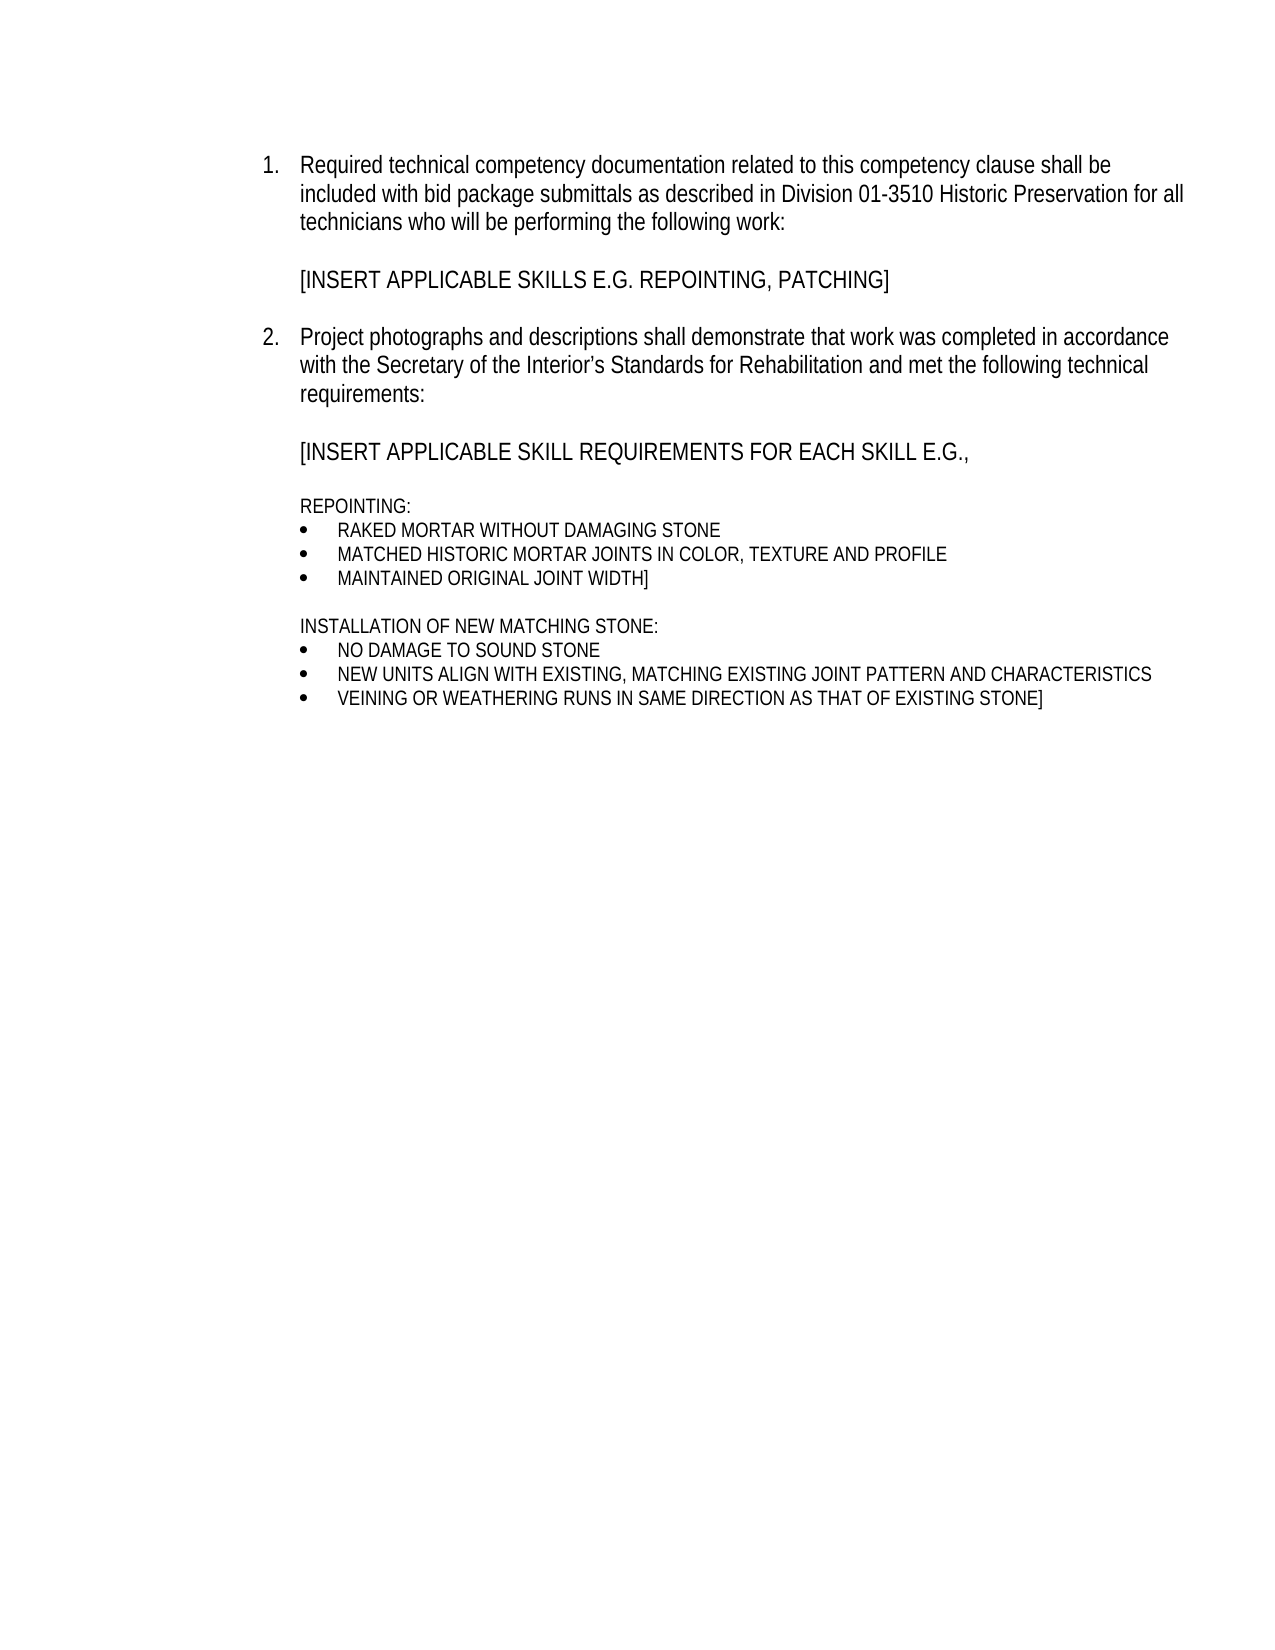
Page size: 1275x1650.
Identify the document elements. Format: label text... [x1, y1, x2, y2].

list RAKED MORTAR WITHOUT DAMAGING STONE [300, 518, 1191, 542]
list NO DAMAGE TO SOUND STONE [300, 637, 1191, 661]
list NEW UNITS ALIGN WITH EXISTING, MATCHING EXISTING JOINT PATTERN AND CHARACTERISTICS [300, 661, 1191, 685]
list VEINING OR WEATHERING RUNS IN SAME DIRECTION AS THAT OF EXISTING STONE] [300, 685, 1191, 709]
text INSTALLATION OF NEW MATCHING STONE: [300, 613, 1191, 637]
text [INSERT APPLICABLE SKILL REQUIREMENTS FOR EACH SKILL E.G., [300, 436, 1191, 465]
list MATCHED HISTORIC MORTAR JOINTS IN COLOR, TEXTURE AND PROFILE [300, 542, 1191, 566]
text REPOINTING: [300, 494, 1191, 518]
list Project photographs and descriptions shall demonstrate that work was completed in accordance with the Secretary of the Interior’s Standards for Rehabilitation and met the following technical requirements: [262, 322, 1191, 408]
list MAINTAINED ORIGINAL JOINT WIDTH] [300, 566, 1191, 589]
list Required technical competency documentation related to this competency clause shall be included with bid package submittals as described in Division 01-3510 Historic Preservation for all technicians who will be performing the following work: [262, 150, 1191, 236]
text [INSERT APPLICABLE SKILLS E.G. REPOINTING, PATCHING] [300, 264, 1191, 293]
